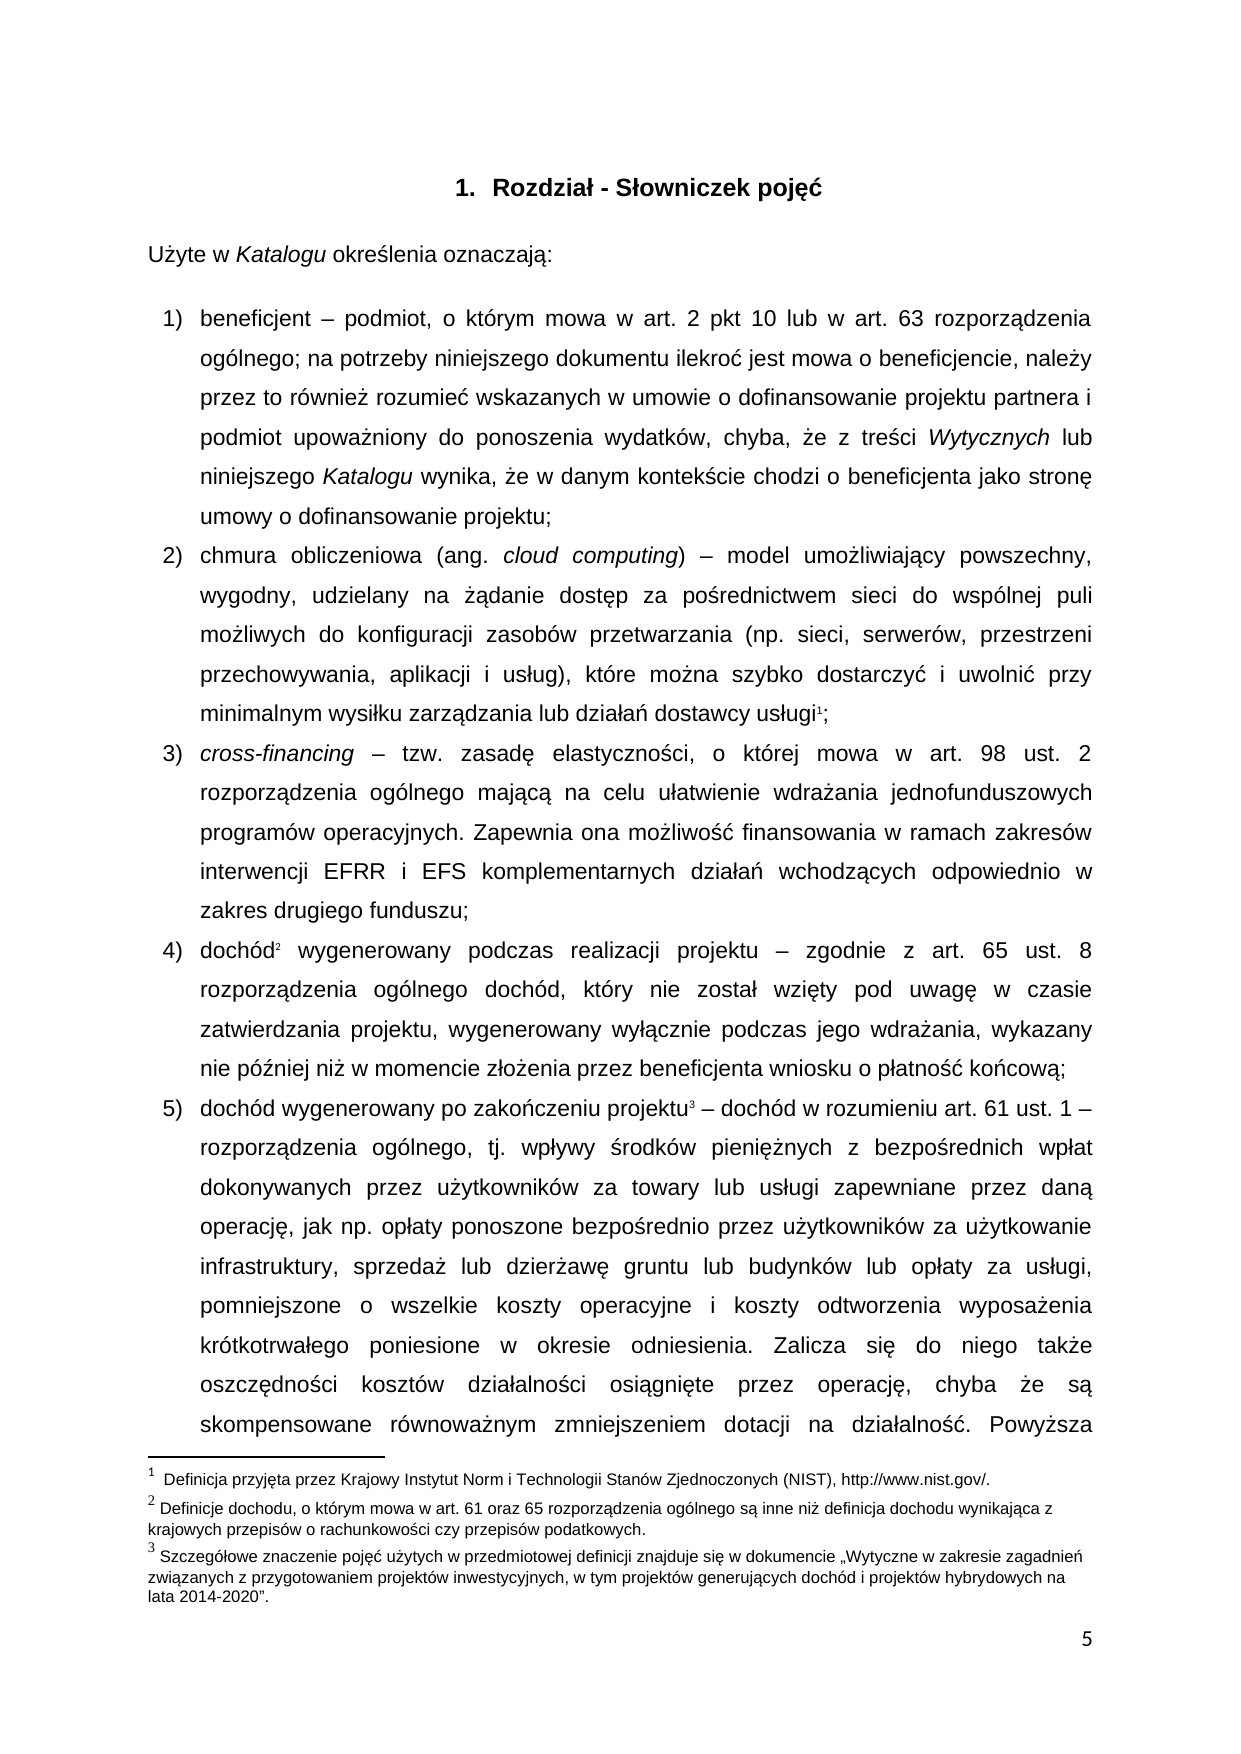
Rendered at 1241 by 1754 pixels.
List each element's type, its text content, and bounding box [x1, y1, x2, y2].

text Użyte w Katalogu określenia oznaczają: [148, 241, 1093, 267]
list beneficjent – podmiot, o którym mowa w art. 2 pkt 10 lub w art. 63 rozporządzenia ogólnego; na potrzeby niniejszego dokumentu ilekroć jest mowa o beneficjencie, należy przez to również rozumieć wskazanych w umowie o dofinansowanie projektu partnera i podmiot upoważniony do ponoszenia wydatków, chyba, że z treści Wytycznych lub niniejszego Katalogu wynika, że w danym kontekście chodzi o beneficjenta jako stronę umowy o dofinansowanie projektu; [162, 305, 1093, 529]
subtitle Rozdział - Słowniczek pojęć [185, 173, 1093, 201]
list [162, 1095, 1093, 1437]
list dochód wygenerowany podczas realizacji projektu – zgodnie z art. 65 ust. 8 rozporządzenia ogólnego dochód, który nie został wzięty pod uwagę w czasie zatwierdzania projektu, wygenerowany wyłącznie podczas jego wdrażania, wykazany nie później niż w momencie złożenia przez beneficjenta wniosku o płatność końcową; [162, 937, 1093, 1082]
list cross-financing – tzw. zasadę elastyczności, o której mowa w art. 98 ust. 2 rozporządzenia ogólnego mającą na celu ułatwienie wdrażania jednofunduszowych programów operacyjnych. Zapewnia ona możliwość finansowania w ramach zakresów interwencji EFRR i EFS komplementarnych działań wchodzących odpowiednio w zakres drugiego funduszu; [162, 739, 1093, 924]
list chmura obliczeniowa (ang. cloud computing) – model umożliwiający powszechny, wygodny, udzielany na żądanie dostęp za pośrednictwem sieci do wspólnej puli możliwych do konfiguracji zasobów przetwarzania (np. sieci, serwerów, przestrzeni przechowywania, aplikacji i usług), które można szybko dostarczyć i uwolnić przy minimalnym wysiłku zarządzania lub działań dostawcy usługi; [162, 542, 1093, 726]
